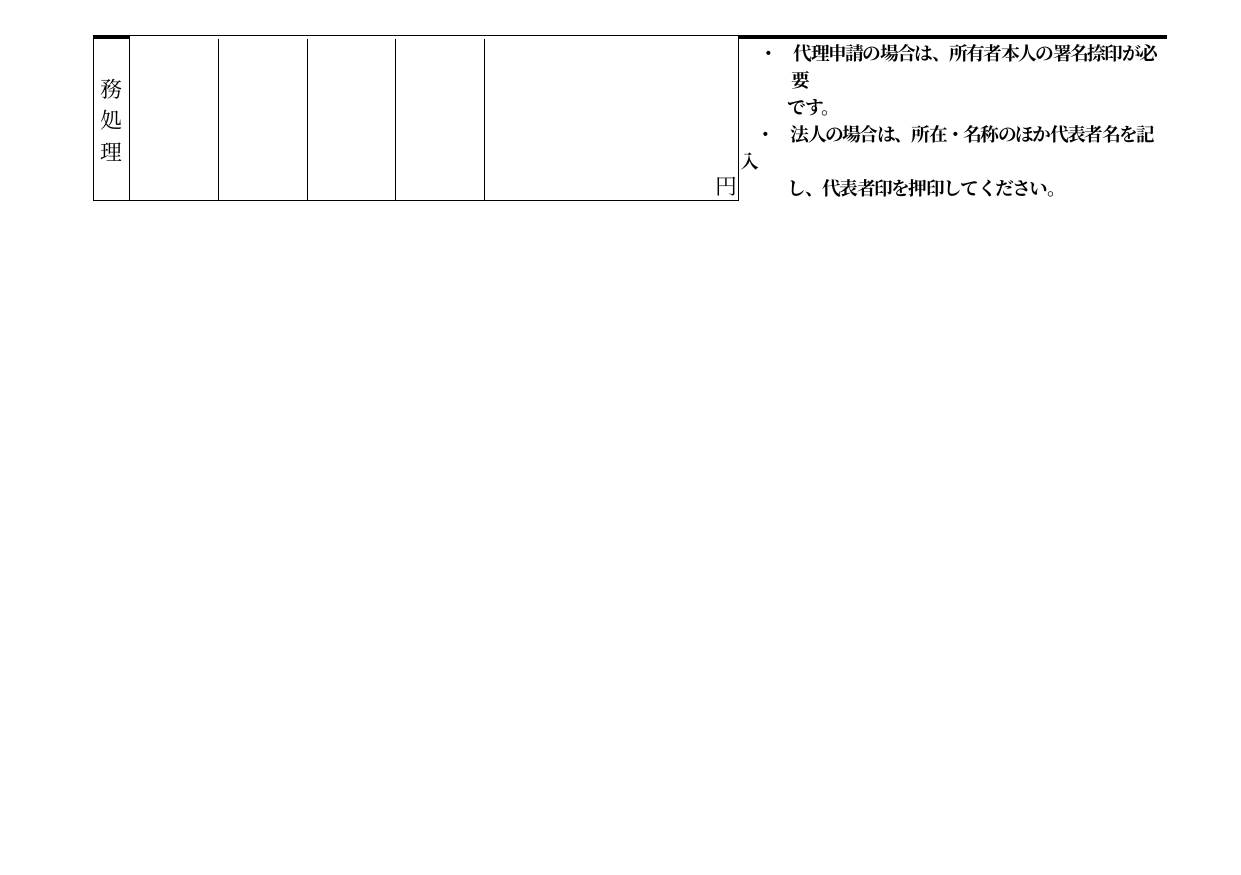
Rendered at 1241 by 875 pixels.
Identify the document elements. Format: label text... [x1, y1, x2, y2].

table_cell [739, 39, 1167, 200]
table_cell [307, 36, 396, 200]
table_cell [219, 36, 307, 200]
table_cell [130, 36, 218, 200]
table_cell 円 [484, 36, 738, 200]
table_cell [396, 36, 484, 200]
table_cell 事 務 処 理 [94, 39, 129, 200]
